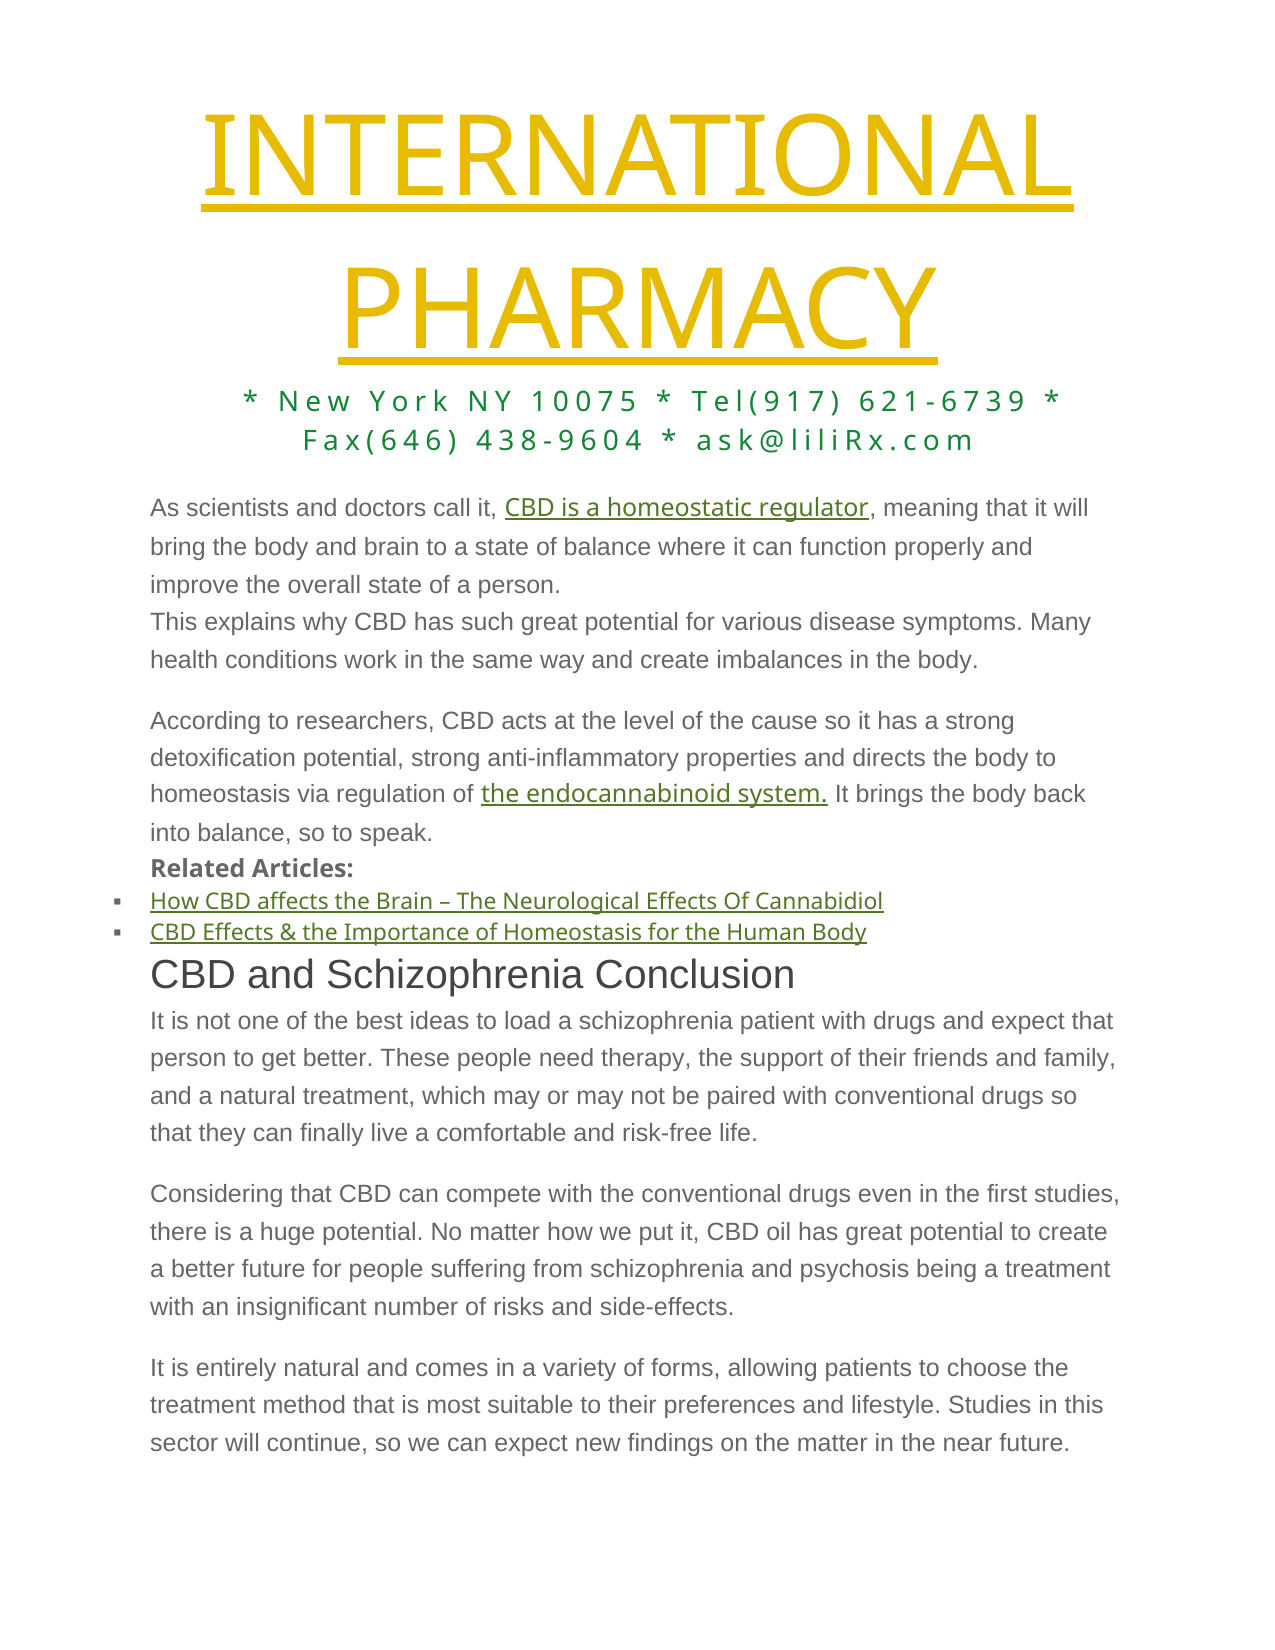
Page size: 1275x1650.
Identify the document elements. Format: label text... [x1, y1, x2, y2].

text According to researchers, CBD acts at the level of the cause so it has a strong detoxification potential, strong anti-inflammatory properties and directs the body to homeostasis via regulation of the endocannabinoid system. It brings the body back into balance, so to speak. [150, 697, 1125, 847]
list CBD Effects & the Importance of Homeostasis for the Human Body [112, 916, 1125, 947]
text Related Articles: [150, 847, 1125, 884]
list How CBD affects the Brain – The Neurological Effects Of Cannabidiol [112, 884, 1125, 916]
text Considering that CBD can compete with the conventional drugs even in the first studies, there is a huge potential. No matter how we put it, CBD oil has great potential to create a better future for people suffering from schizophrenia and psychosis being a treatment with an insignificant number of risks and side-effects. [150, 1171, 1125, 1321]
text It is entirely natural and comes in a variety of forms, allowing patients to choose the treatment method that is most suitable to their preferences and lifestyle. Studies in this sector will continue, so we can expect new findings on the matter in the near future. [150, 1344, 1125, 1456]
text As scientists and doctors call it, CBD is a homeostatic regulator, meaning that it will bring the body and brain to a state of balance where it can function properly and improve the overall state of a person. [150, 486, 1125, 599]
subtitle CBD and Schizophrenia Conclusion [150, 947, 1125, 997]
text This explains why CBD has such great potential for various disease symptoms. Many health conditions work in the same way and create imbalances in the body. [150, 599, 1125, 674]
text It is not one of the best ideas to load a schizophrenia patient with drugs and expect that person to get better. These people need therapy, the support of their friends and family, and a natural treatment, which may or may not be paired with conventional drugs so that they can finally live a comfortable and risk-free life. [150, 997, 1125, 1147]
